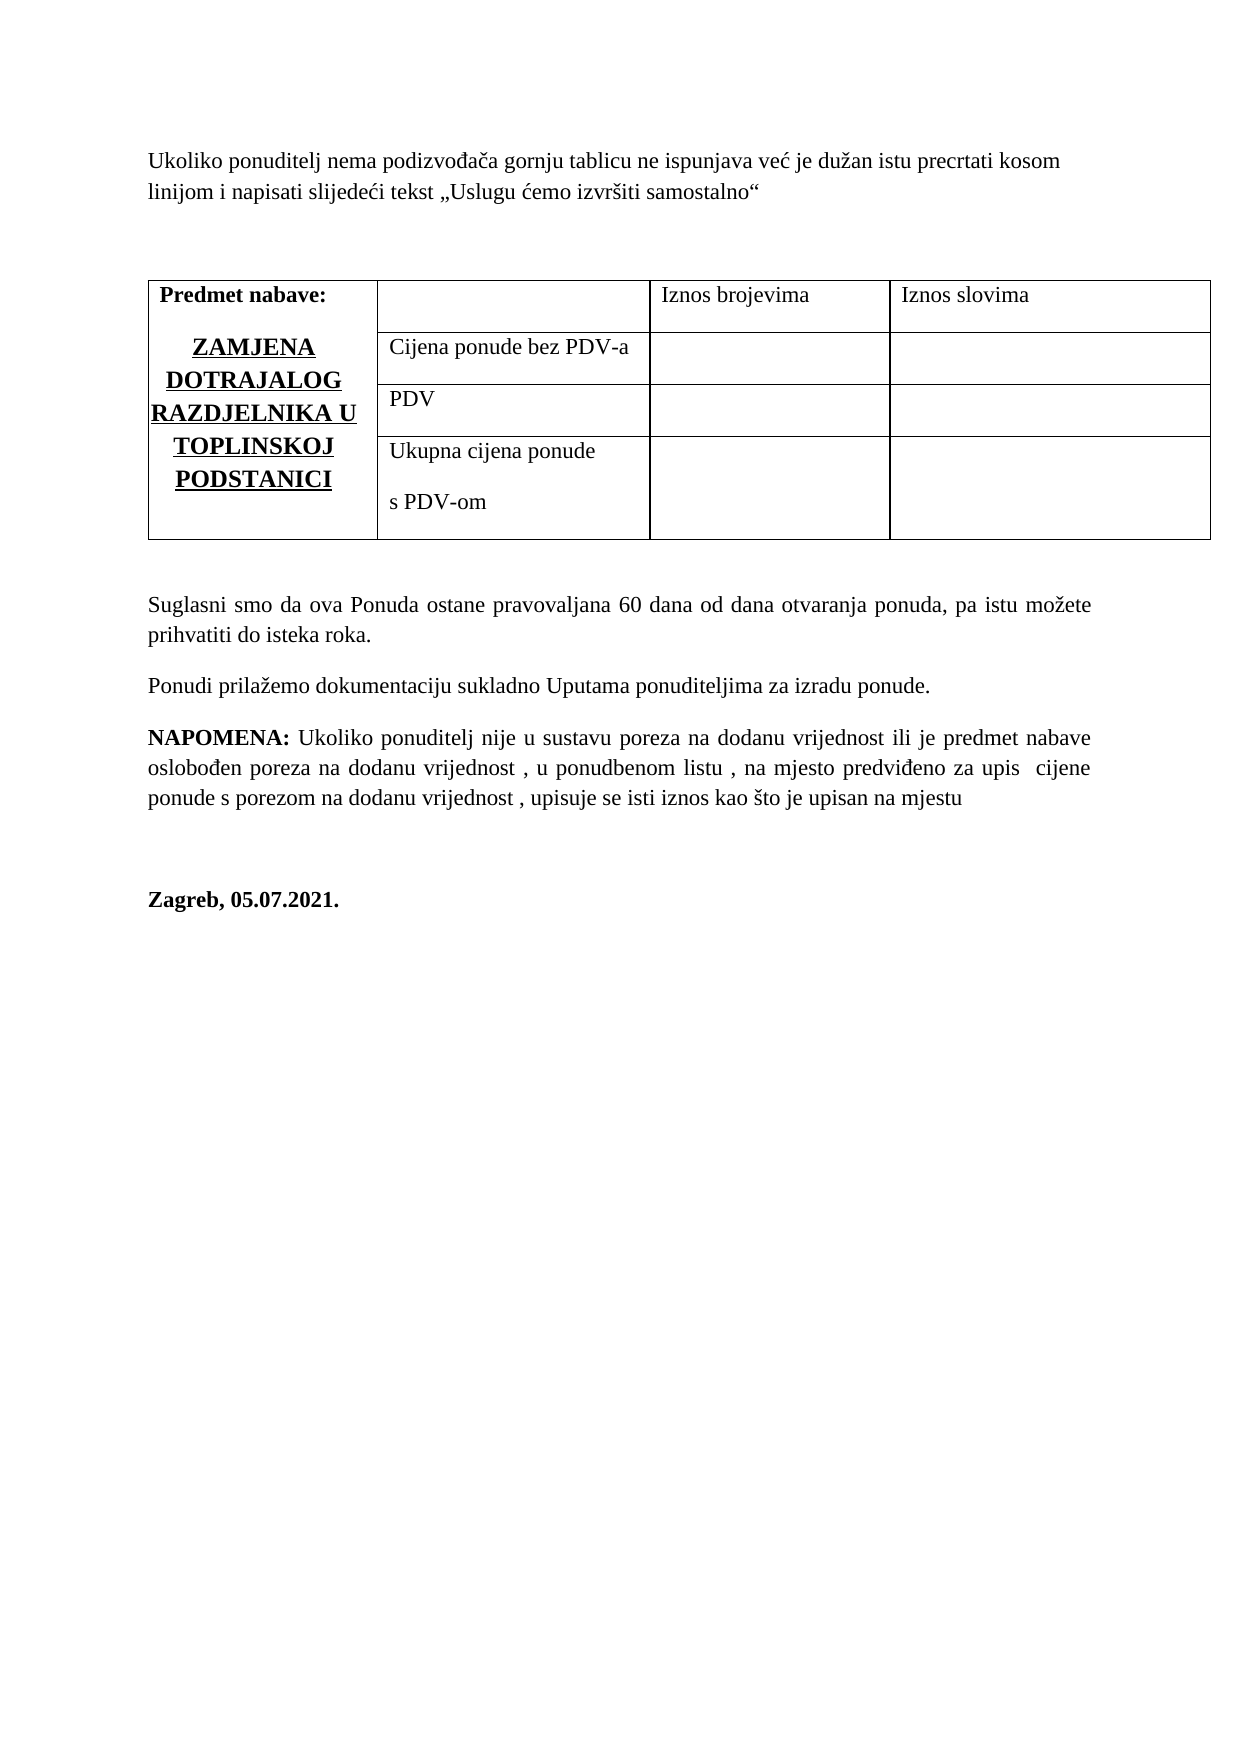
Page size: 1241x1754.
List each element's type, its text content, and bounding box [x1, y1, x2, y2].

table_header [378, 281, 649, 332]
text Ukoliko ponuditelj nema podizvođača gornju tablicu ne ispunjava već je dužan istu precrtati kosom linijom i napisati slijedeći tekst „Uslugu ćemo izvršiti samostalno“ [148, 148, 1093, 204]
table_cell [891, 437, 1210, 539]
table_header Predmet nabave: ZAMJENA DOTRAJALOG RAZDJELNIKA U TOPLINSKOJ PODSTANICI [149, 281, 377, 539]
table_cell PDV [378, 385, 649, 436]
table_cell [651, 333, 889, 384]
table_cell [651, 437, 889, 539]
table_cell Ukupna cijena ponude s PDV-om [378, 437, 649, 539]
text Zagreb, 05.07.2021. [148, 886, 1093, 912]
table_cell [891, 385, 1210, 436]
text NAPOMENA: Ukoliko ponuditelj nije u sustavu poreza na dodanu vrijednost ili je predmet nabave oslobođen poreza na dodanu vrijednost , u ponudbenom listu , na mjesto predviđeno za upis cijene ponude s porezom na dodanu vrijednost , upisuje se isti iznos kao što je upisan na mjestu [148, 724, 1093, 810]
table_header Iznos brojevima [651, 281, 889, 332]
table_cell Cijena ponude bez PDV-a [378, 333, 649, 384]
text Suglasni smo da ova Ponuda ostane pravovaljana 60 dana od dana otvaranja ponuda, pa istu možete prihvatiti do isteka roka. [148, 591, 1093, 648]
text Ponudi prilažemo dokumentaciju sukladno Uputama ponuditeljima za izradu ponude. [148, 673, 1093, 699]
table_cell [891, 333, 1210, 384]
table_header Iznos slovima [891, 281, 1210, 332]
table_cell [651, 385, 889, 436]
